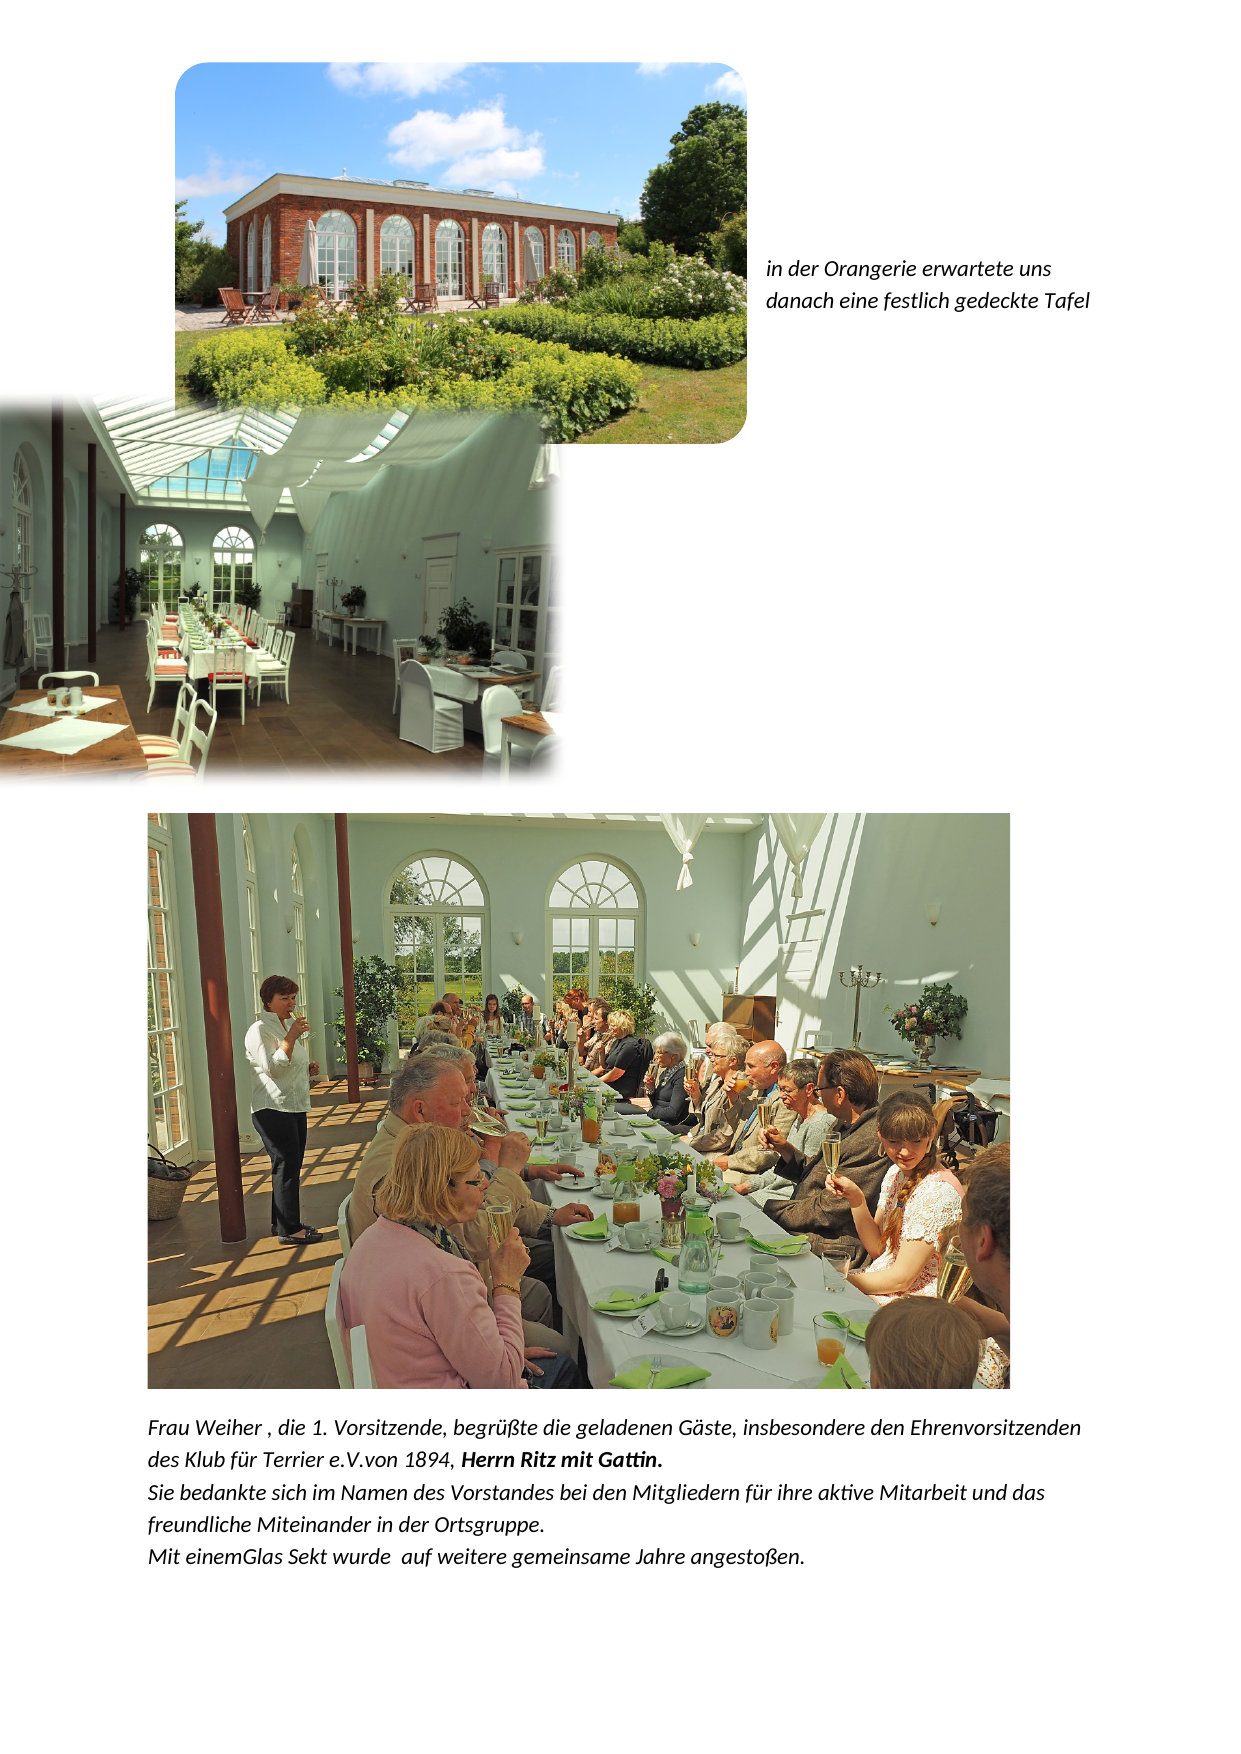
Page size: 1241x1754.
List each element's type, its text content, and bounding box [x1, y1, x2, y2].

text Mit einemGlas Sekt wurde auf weitere gemeinsame Jahre angestoßen. [148, 1542, 1093, 1570]
picture [175, 62, 747, 254]
text in der Orangerie erwartete uns danach eine festlich gedeckte Tafel [148, 254, 1093, 314]
text Sie bedankte sich im Namen des Vorstandes bei den Mitgliedern für ihre aktive Mitarbeit und das freundliche Miteinander in der Ortsgruppe. [148, 1478, 1093, 1538]
picture [0, 314, 747, 760]
picture [147, 813, 1010, 1389]
text Frau Weiher , die 1. Vorsitzende, begrüßte die geladenen Gäste, insbesondere den Ehrenvorsitzenden des Klub für Terrier e.V.von 1894, Herrn Ritz mit Gattin. [148, 1413, 1093, 1474]
